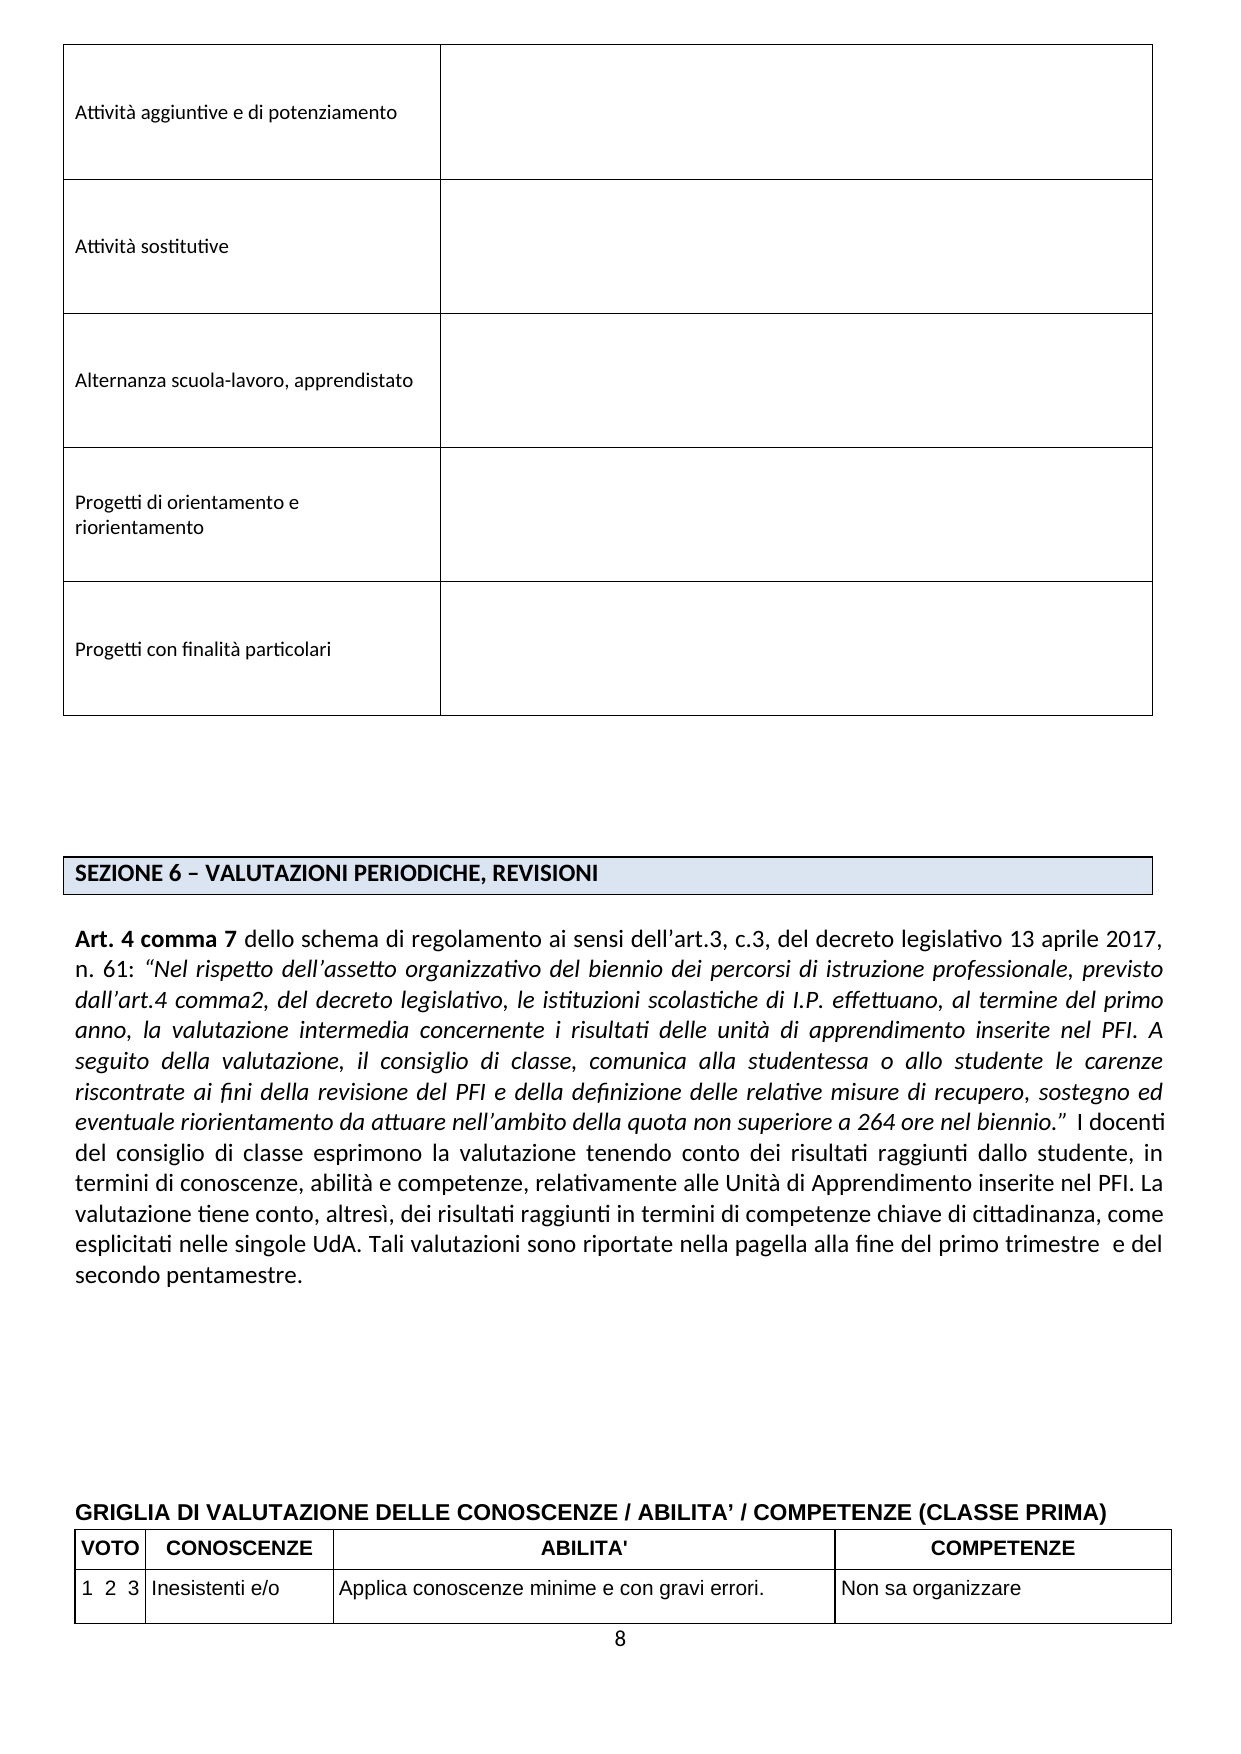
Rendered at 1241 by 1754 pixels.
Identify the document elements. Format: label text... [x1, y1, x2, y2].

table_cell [146, 1570, 333, 1623]
table_header COMPETENZE [836, 1530, 1171, 1569]
table_cell Progetti di orientamento e riorientamento [64, 448, 440, 581]
text Art. 4 comma 7 dello schema di regolamento ai sensi dell’art.3, c.3, del decreto legislativo 13 aprile 2017, n. 61: “Nel rispetto dell’assetto organizzativo del biennio dei percorsi di istruzione professionale, previsto dall’art.4 comma2, del decreto legislativo, le istituzioni scolastiche di I.P. effettuano, al termine del primo anno, la valutazione intermedia concernente i risultati delle unità di apprendimento inserite nel PFI. A seguito della valutazione, il consiglio di classe, comunica alla studentessa o allo studente le carenze riscontrate ai fini della revisione del PFI e della definizione delle relative misure di recupero, sostegno ed eventuale riorientamento da attuare nell’ambito della quota non superiore a 264 ore nel biennio.” I docenti del consiglio di classe esprimono la valutazione tenendo conto dei risultati raggiunti dallo studente, in termini di conoscenze, abilità e competenze, relativamente alle Unità di Apprendimento inserite nel PFI. La valutazione tiene conto, altresì, dei risultati raggiunti in termini di competenze chiave di cittadinanza, come esplicitati nelle singole UdA. Tali valutazioni sono riportate nella pagella alla fine del primo trimestre e del secondo pentamestre. [75, 923, 1165, 1289]
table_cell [836, 1570, 1171, 1623]
table_header Attività aggiuntive e di potenziamento [64, 45, 440, 178]
table_header SEZIONE 6 – VALUTAZIONI PERIODICHE, REVISIONI [64, 858, 1152, 894]
table_cell [441, 314, 1152, 447]
table_cell Attività sostitutive [64, 180, 440, 313]
table_cell [441, 448, 1152, 581]
table_cell Alternanza scuola-lavoro, apprendistato [64, 314, 440, 447]
text GRIGLIA DI VALUTAZIONE DELLE CONOSCENZE / ABILITA’ / COMPETENZE (CLASSE PRIMA) [75, 1499, 1165, 1525]
table_cell 1 2 3 [76, 1570, 145, 1623]
table_cell [441, 582, 1152, 715]
table_cell Progetti con finalità particolari [64, 582, 440, 715]
table_header [441, 45, 1152, 178]
table_header ABILITA' [334, 1530, 834, 1569]
table_header VOTO [76, 1530, 145, 1569]
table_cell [334, 1570, 834, 1623]
table_header CONOSCENZE [146, 1530, 333, 1569]
table_cell [441, 180, 1152, 313]
